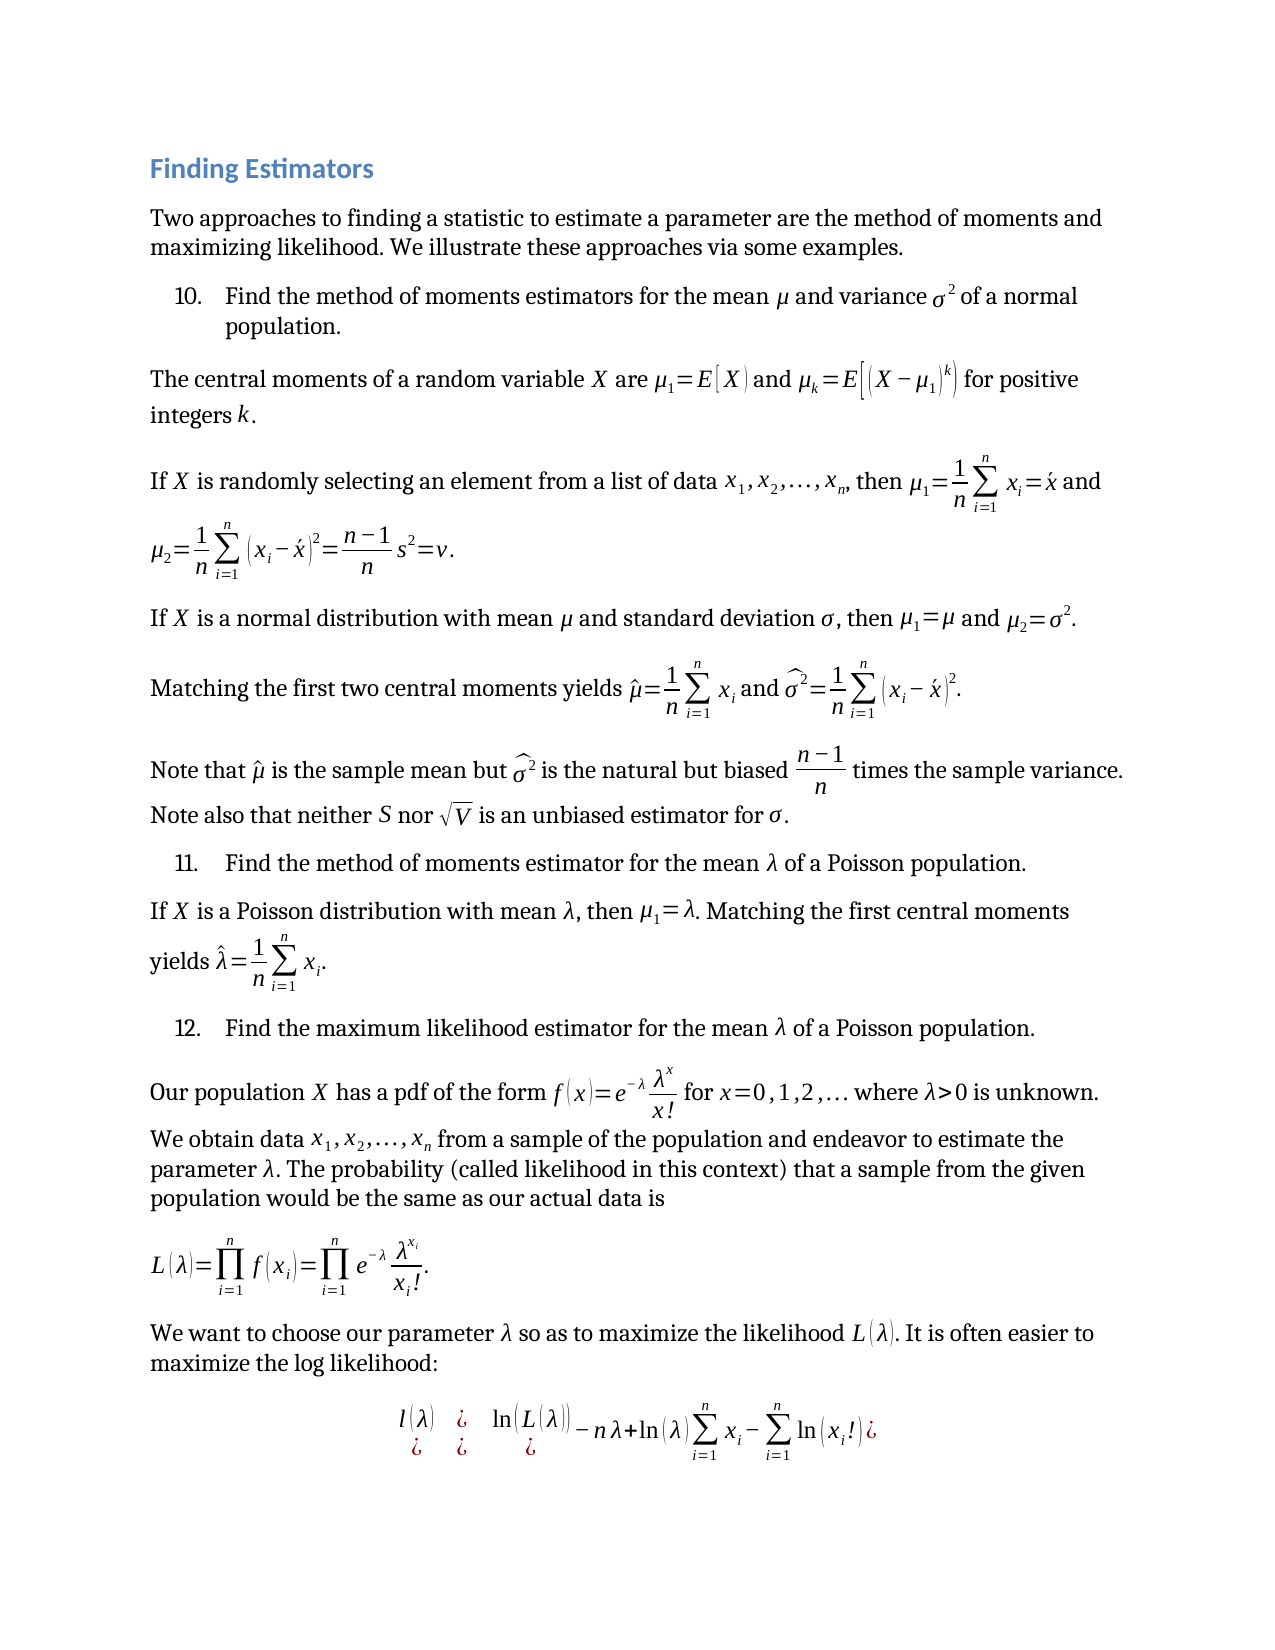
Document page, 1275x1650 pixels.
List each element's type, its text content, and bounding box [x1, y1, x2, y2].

list Find the method of moments estimators for the mean and variance of a normal population. [175, 281, 1125, 341]
text If is randomly selecting an element from a list of data , then and . [150, 448, 1125, 583]
text If is a Poisson distribution with mean , then . Matching the first central moments yields . [150, 896, 1125, 995]
text Note that is the sample mean but is the natural but biased times the sample variance. Note also that neither nor is an unbiased estimator for . [150, 741, 1125, 830]
text The central moments of a random variable are and for positive integers . [150, 359, 1125, 429]
text We want to choose our parameter so as to maximize the likelihood . It is often easier to maximize the log likelihood: [150, 1318, 1125, 1378]
list Find the method of moments estimator for the mean of a Poisson population. [175, 848, 1125, 877]
text Two approaches to finding a statistic to estimate a parameter are the method of moments and maximizing likelihood. We illustrate these approaches via some examples. [150, 204, 1125, 262]
text If is a normal distribution with mean and standard deviation , then and . [150, 601, 1125, 636]
subtitle Finding Estimators [150, 150, 1125, 186]
text . [150, 1231, 1125, 1299]
list Find the maximum likelihood estimator for the mean of a Poisson population. [175, 1013, 1125, 1042]
text Our population has a pdf of the form for where is unknown. We obtain data from a sample of the population and endeavor to estimate the parameter . The probability (called likelihood in this context) that a sample from the given population would be the same as our actual data is [150, 1061, 1125, 1212]
text Matching the first two central moments yields and . [150, 655, 1125, 722]
